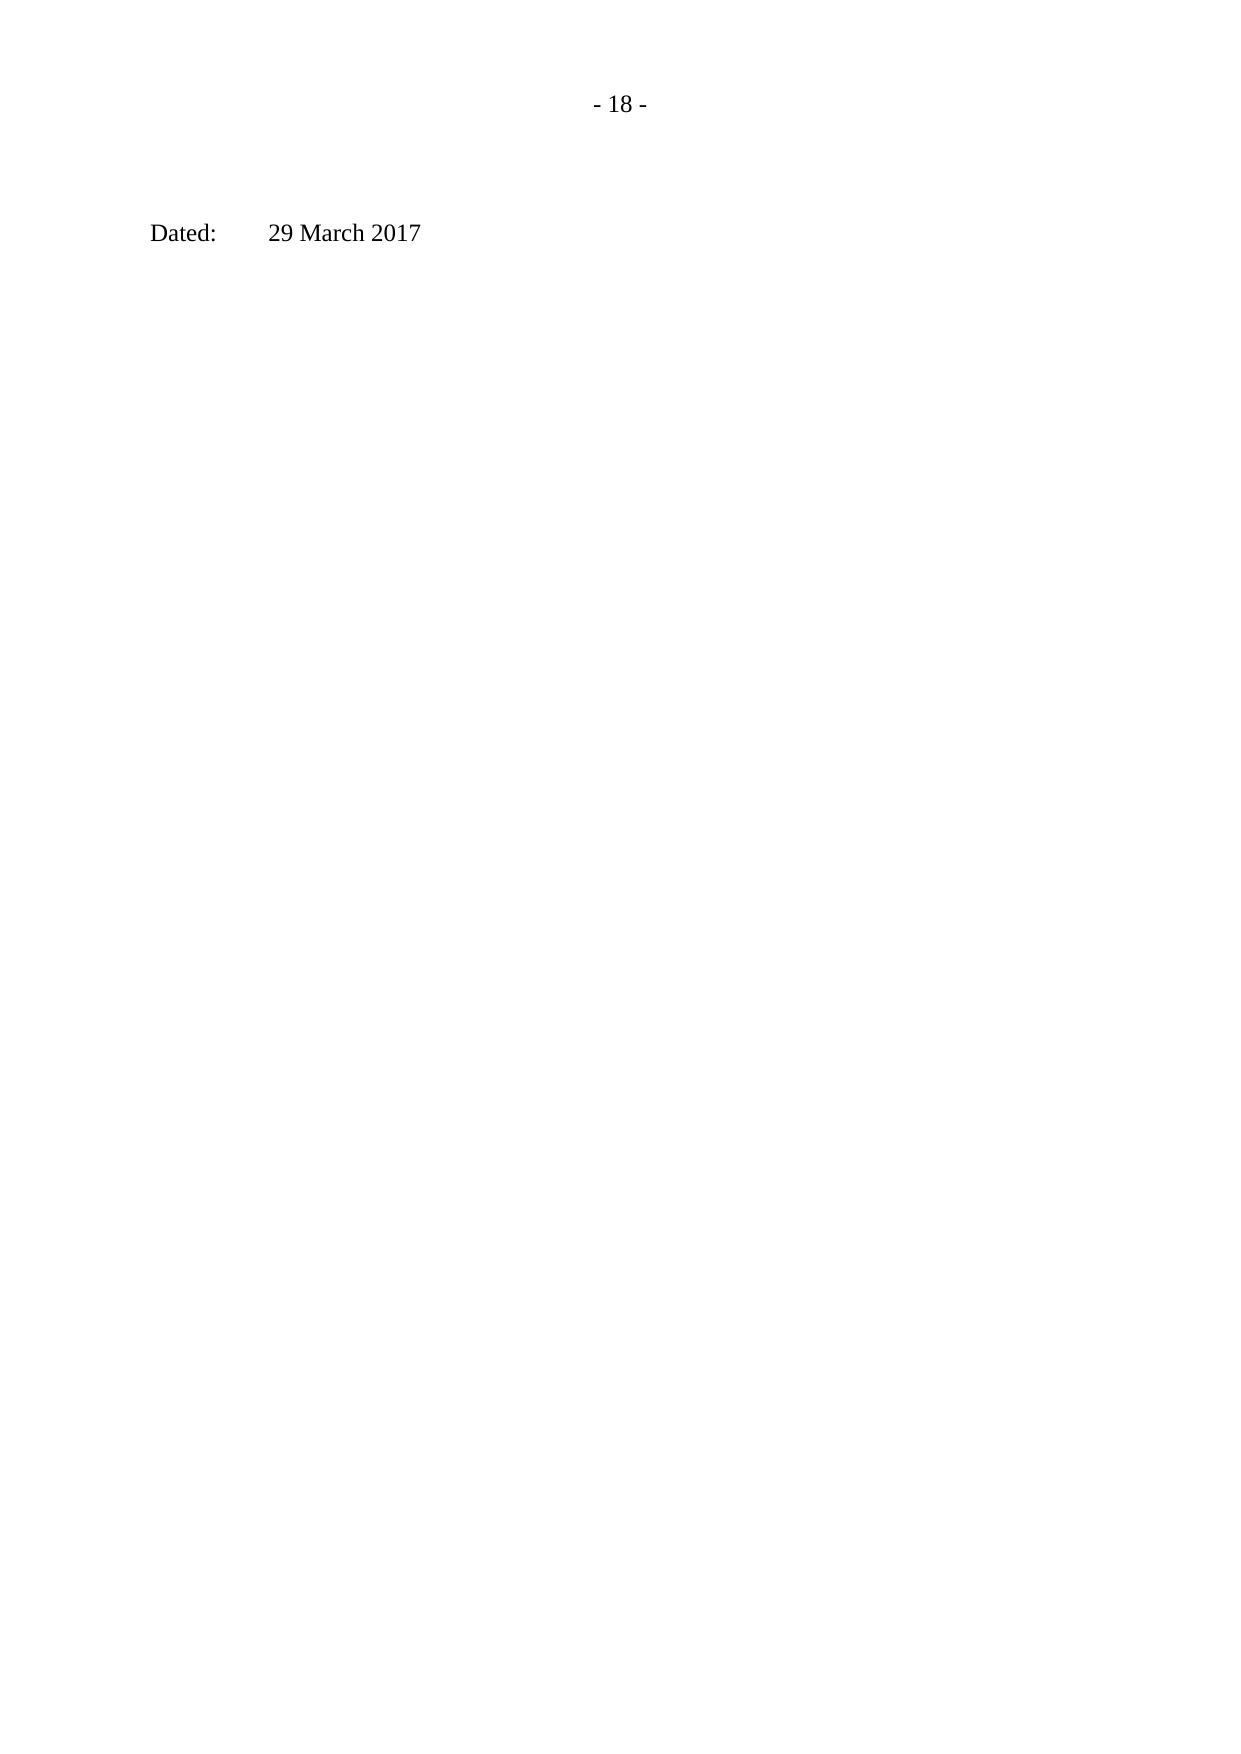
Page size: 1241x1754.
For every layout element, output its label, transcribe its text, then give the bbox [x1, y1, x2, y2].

text Dated: 29 March 2017 [150, 218, 1090, 247]
